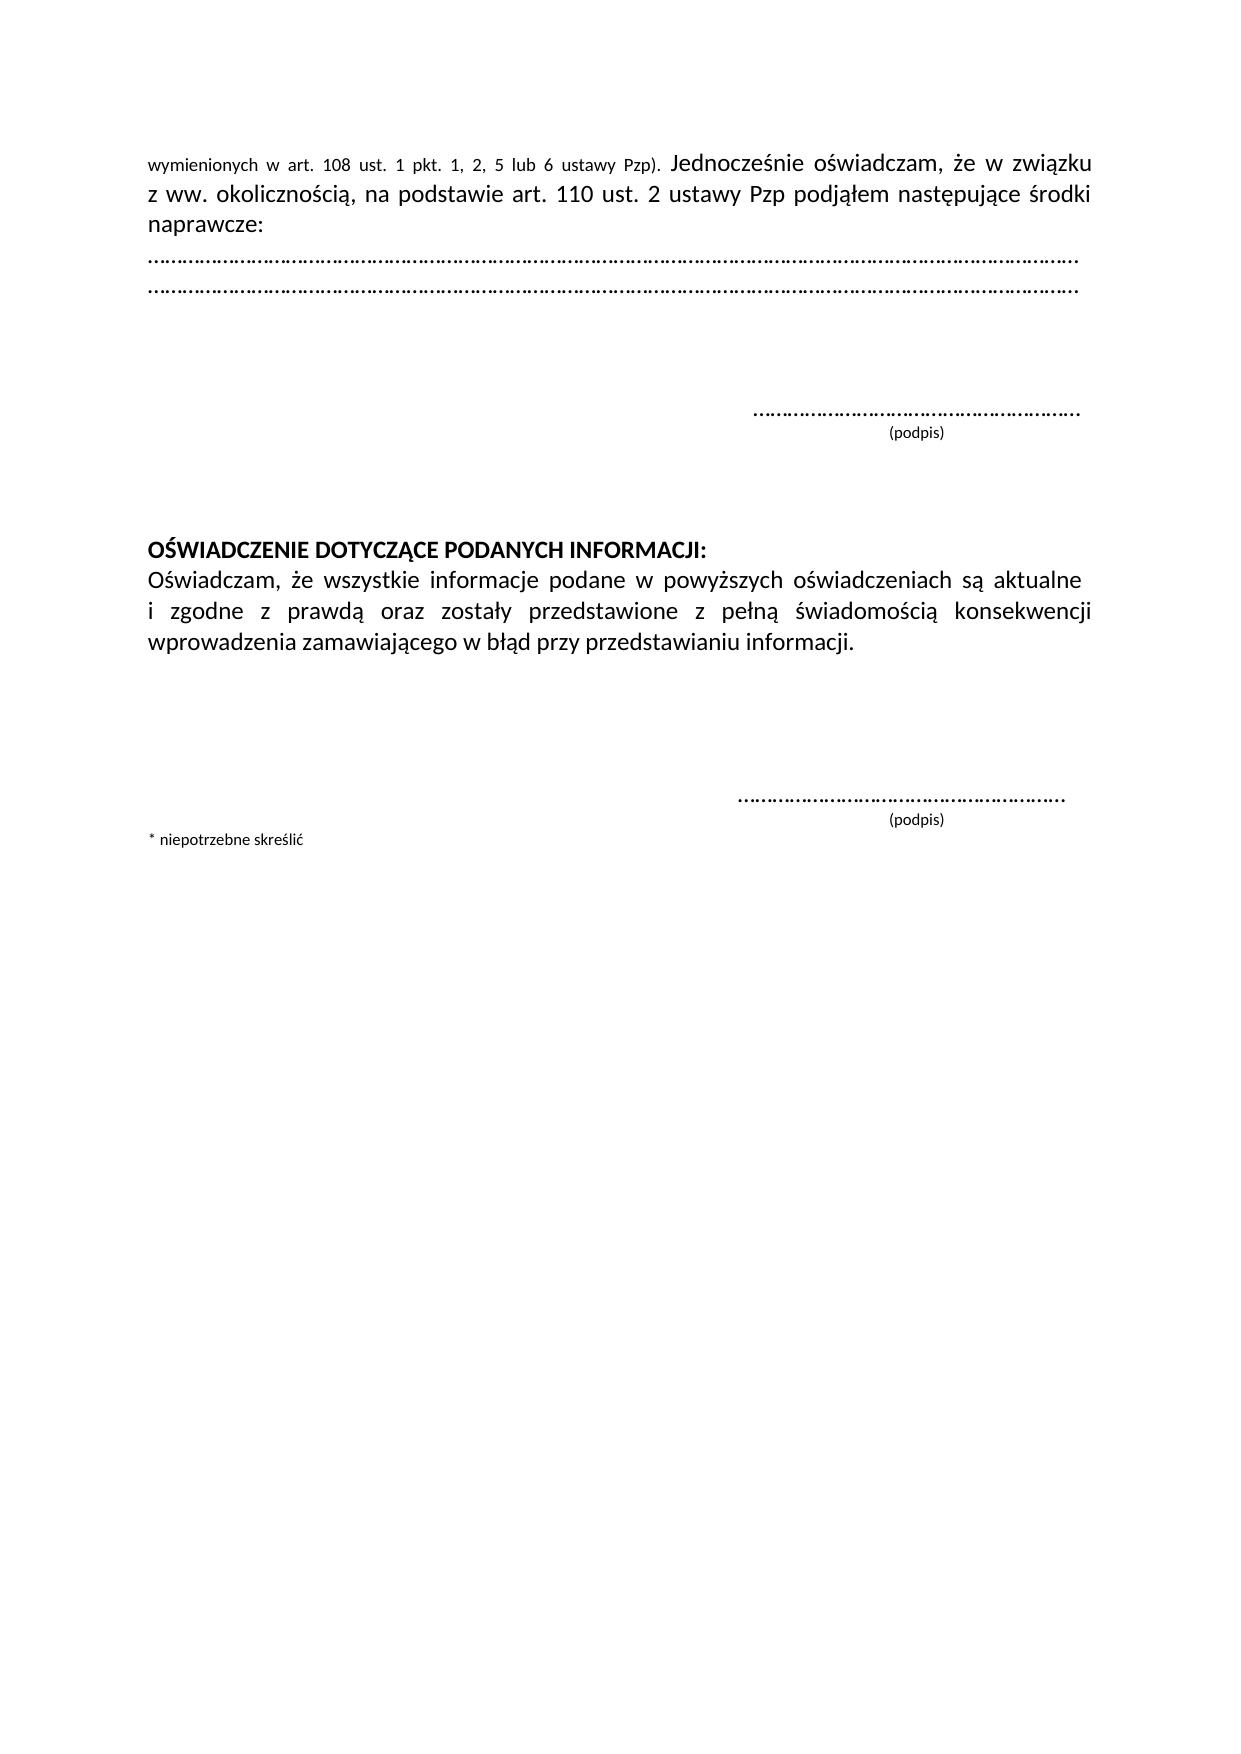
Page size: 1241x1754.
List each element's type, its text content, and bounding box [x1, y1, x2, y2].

text Oświadczam, że wszystkie informacje podane w powyższych oświadczeniach są aktualne i zgodne z prawdą oraz zostały przedstawione z pełną świadomością konsekwencji wprowadzenia zamawiającego w błąd przy przedstawianiu informacji. [148, 565, 1093, 656]
text OŚWIADCZENIE DOTYCZĄCE PODANYCH INFORMACJI: [148, 534, 1093, 565]
text (podpis) [811, 809, 1093, 829]
text ……………………………………………………………………………………………………………………………………………………………………………………………………………………………………………………………………………………………… [148, 239, 1093, 300]
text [148, 148, 1093, 239]
text ………………………………………………… [679, 392, 1093, 422]
text (podpis) [811, 422, 1093, 443]
text * niepotrzebne skreślić [148, 829, 1093, 849]
text ………………………………………………… [664, 778, 1093, 809]
